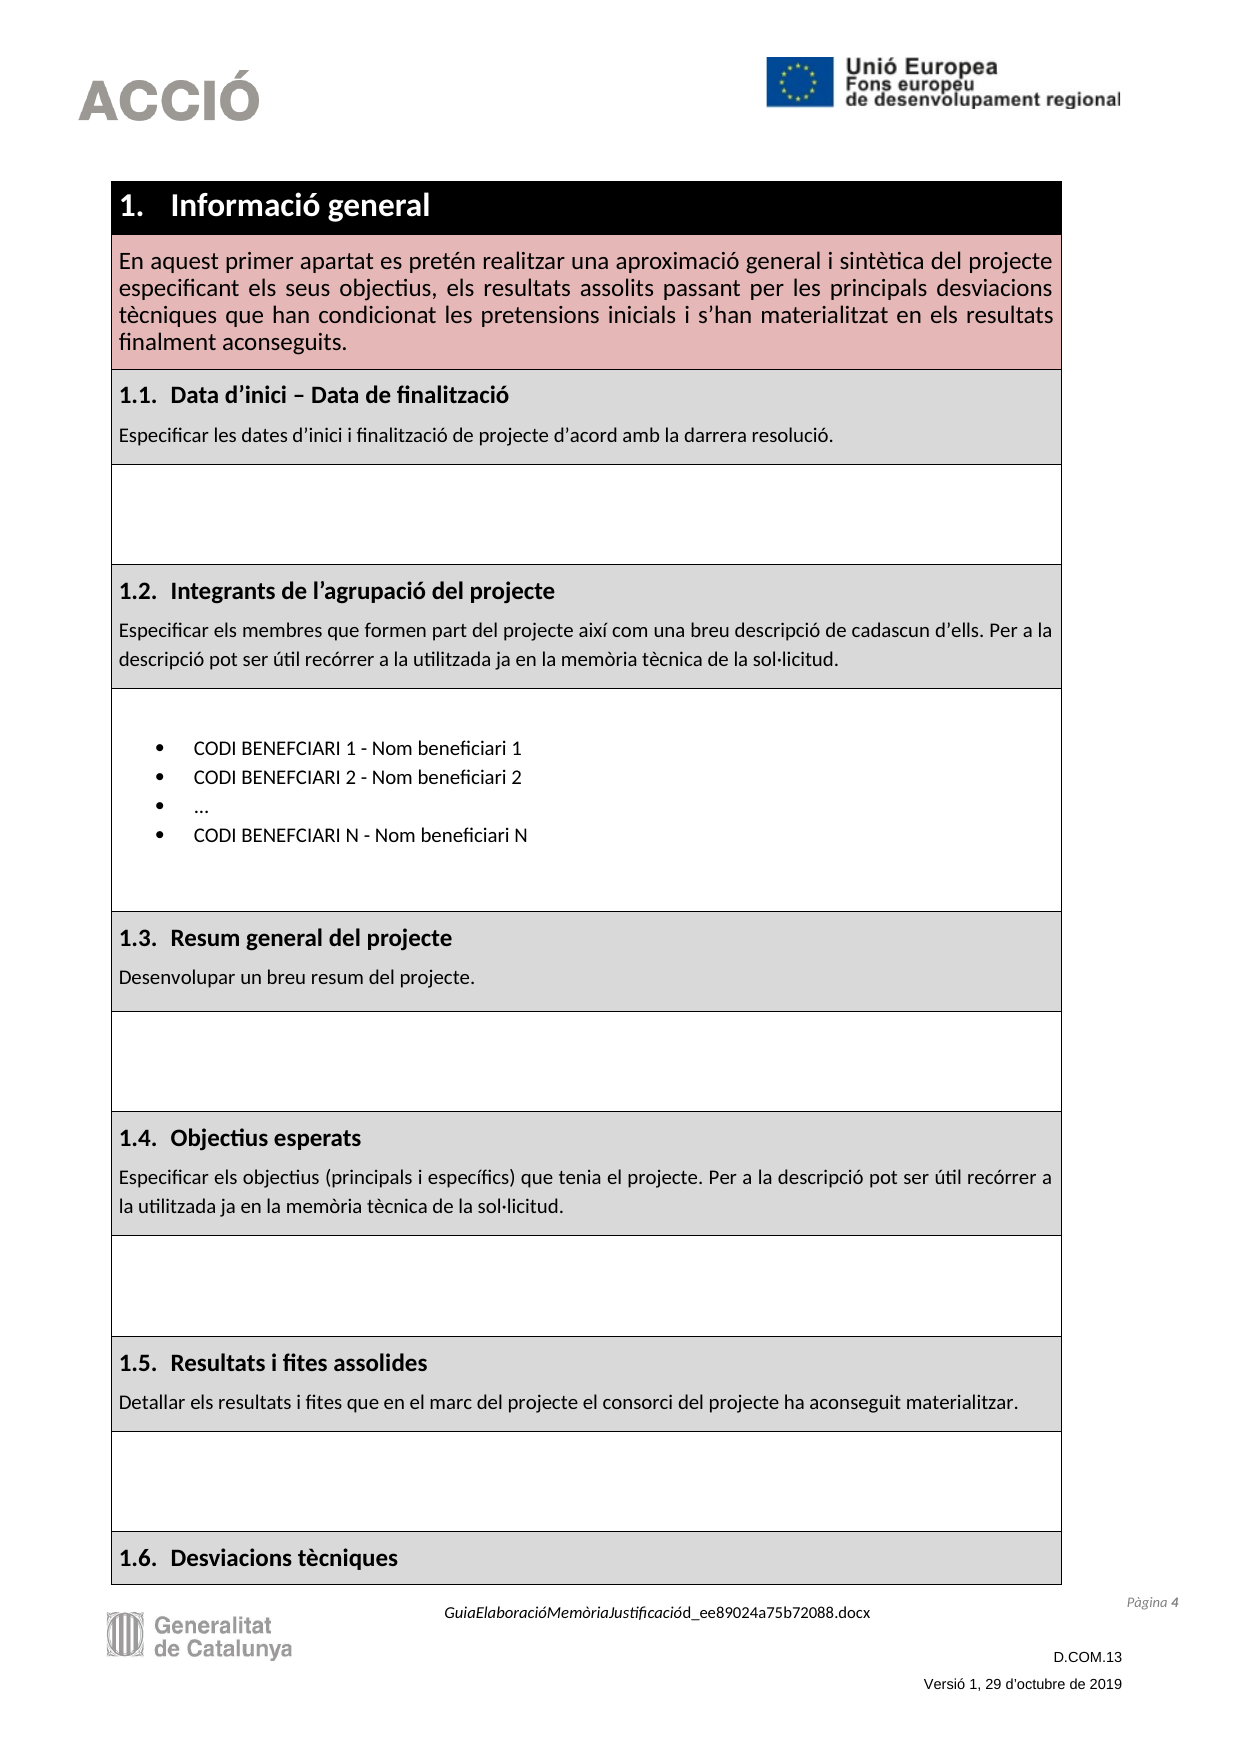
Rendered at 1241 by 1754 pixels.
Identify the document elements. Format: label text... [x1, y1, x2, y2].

table_cell En aquest primer apartat es pretén realitzar una aproximació general i sintètica del projecte especificant els seus objectius, els resultats assolits passant per les principals desviacions tècniques que han condicionat les pretensions inicials i s’han materialitzat en els resultats finalment aconseguits. [112, 235, 1061, 369]
table_cell [112, 1236, 1061, 1336]
table_cell Resultats i fites assolides Detallar els resultats i fites que en el marc del projecte el consorci del projecte ha aconseguit materialitzar. [112, 1337, 1061, 1431]
table_cell CODI BENEFCIARI 1 - Nom beneficiari 1 CODI BENEFCIARI 2 - Nom beneficiari 2 ... CODI BENEFCIARI N - Nom beneficiari N [112, 689, 1061, 911]
picture [78, 70, 261, 133]
table_cell [112, 1432, 1061, 1531]
table_cell Resum general del projecte Desenvolupar un breu resum del projecte. [112, 912, 1061, 1011]
table_cell Objectius esperats Especificar els objectius (principals i específics) que tenia el projecte. Per a la descripció pot ser útil recórrer a la utilitzada ja en la memòria tècnica de la sol·licitud. [112, 1112, 1061, 1235]
picture [106, 1612, 292, 1661]
table_cell [112, 465, 1061, 564]
table_cell Data d’inici – Data de finalització Especificar les dates d’inici i finalització de projecte d’acord amb la darrera resolució. [112, 370, 1061, 464]
picture [763, 57, 1120, 107]
table_cell Integrants de l’agrupació del projecte Especificar els membres que formen part del projecte així com una breu descripció de cadascun d’ells. Per a la descripció pot ser útil recórrer a la utilitzada ja en la memòria tècnica de la sol·licitud. [112, 565, 1061, 688]
table_header Informació general [112, 182, 1061, 234]
table_cell [112, 1012, 1061, 1111]
